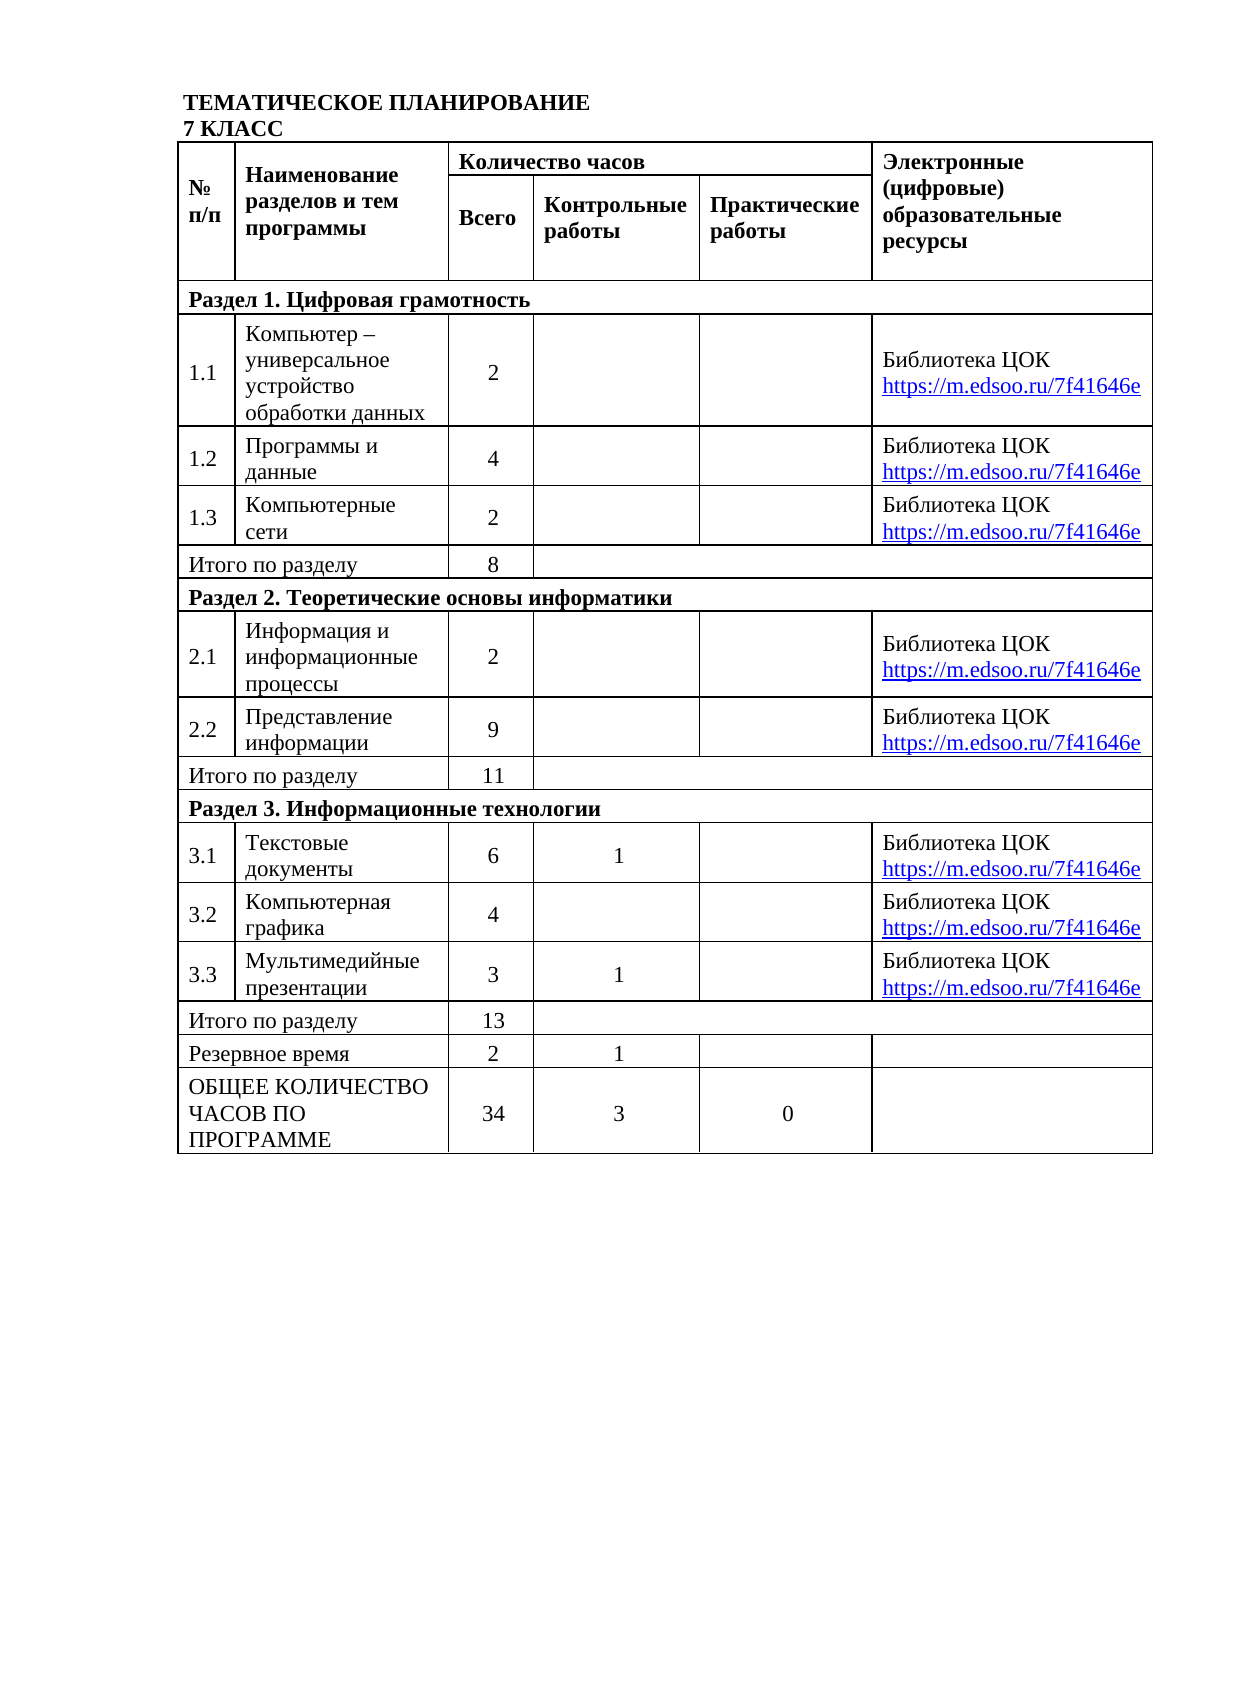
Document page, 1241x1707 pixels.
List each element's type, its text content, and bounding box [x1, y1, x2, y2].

table_cell Текстовые документы [236, 823, 448, 881]
table_cell Компьютерные сети [236, 486, 448, 544]
table_cell Библиотека ЦОК https://m.edsoo.ru/7f41646e [873, 698, 1152, 756]
text ТЕМАТИЧЕСКОЕ ПЛАНИРОВАНИЕ [177, 88, 1152, 115]
table_cell 34 [449, 1068, 533, 1152]
table_cell 3.3 [179, 942, 234, 1000]
table_cell [534, 757, 1152, 789]
table_cell Библиотека ЦОК https://m.edsoo.ru/7f41646e [873, 315, 1152, 425]
table_cell [700, 698, 871, 756]
table_cell 1 [534, 942, 699, 1000]
table_cell [700, 612, 871, 696]
table_cell 0 [700, 1068, 871, 1152]
table_cell [873, 1068, 1152, 1152]
table_cell Мультимедийные презентации [236, 942, 448, 1000]
table_cell [700, 427, 871, 484]
table_cell Библиотека ЦОК https://m.edsoo.ru/7f41646e [873, 486, 1152, 544]
table_cell 1 [534, 1035, 699, 1067]
table_header № п/п [179, 143, 234, 280]
table_cell Контрольные работы [534, 176, 699, 280]
table_cell [700, 823, 871, 881]
table_cell 3 [449, 942, 533, 1000]
table_cell Резервное время [179, 1035, 448, 1067]
table_cell Библиотека ЦОК https://m.edsoo.ru/7f41646e [873, 823, 1152, 881]
table_cell Библиотека ЦОК https://m.edsoo.ru/7f41646e [873, 427, 1152, 484]
table_cell 2.2 [179, 698, 234, 756]
table_cell Итого по разделу [179, 546, 448, 577]
table_cell [534, 612, 699, 696]
table_cell Библиотека ЦОК https://m.edsoo.ru/7f41646e [873, 612, 1152, 696]
table_cell Всего [449, 176, 533, 280]
table_cell 3 [534, 1068, 699, 1152]
table_cell 8 [449, 546, 533, 577]
table_cell [534, 1002, 1152, 1033]
table_cell Раздел 3. Информационные технологии [179, 790, 1152, 822]
table_header Электронные (цифровые) образовательные ресурсы [873, 143, 1152, 280]
table_cell Раздел 2. Теоретические основы информатики [179, 579, 1152, 610]
table_cell Итого по разделу [179, 757, 448, 789]
table_cell [873, 1035, 1152, 1067]
table_cell [534, 883, 699, 941]
table_cell [534, 486, 699, 544]
table_cell Информация и информационные процессы [236, 612, 448, 696]
table_cell 2 [449, 486, 533, 544]
table_cell Программы и данные [236, 427, 448, 484]
table_cell Компьютерная графика [236, 883, 448, 941]
table_cell Представление информации [236, 698, 448, 756]
table_cell 3.2 [179, 883, 234, 941]
table_cell Компьютер – универсальное устройство обработки данных [236, 315, 448, 425]
table_cell 4 [449, 883, 533, 941]
table_cell Итого по разделу [179, 1002, 448, 1033]
table_cell [700, 883, 871, 941]
table_cell 2 [449, 315, 533, 425]
table_cell 1.3 [179, 486, 234, 544]
table_cell 1.1 [179, 315, 234, 425]
table_cell [534, 698, 699, 756]
table_cell 2.1 [179, 612, 234, 696]
table_cell [700, 486, 871, 544]
table_cell ОБЩЕЕ КОЛИЧЕСТВО ЧАСОВ ПО ПРОГРАММЕ [179, 1068, 448, 1152]
table_header Наименование разделов и тем программы [236, 143, 448, 280]
text 7 КЛАСС [177, 115, 1152, 141]
table_cell 9 [449, 698, 533, 756]
table_cell 11 [449, 757, 533, 789]
table_cell 6 [449, 823, 533, 881]
table_cell [534, 315, 699, 425]
table_cell [700, 942, 871, 1000]
table_cell [534, 427, 699, 484]
table_cell 1 [534, 823, 699, 881]
table_cell [700, 315, 871, 425]
table_cell [700, 1035, 871, 1067]
table_cell 2 [449, 612, 533, 696]
table_header Количество часов [449, 143, 871, 174]
table_cell 2 [449, 1035, 533, 1067]
table_cell 4 [449, 427, 533, 484]
table_cell Практические работы [700, 176, 871, 280]
table_cell Раздел 1. Цифровая грамотность [179, 281, 1152, 313]
table_cell [534, 546, 1152, 577]
table_cell Библиотека ЦОК https://m.edsoo.ru/7f41646e [873, 883, 1152, 941]
table_cell 3.1 [179, 823, 234, 881]
table_cell 1.2 [179, 427, 234, 484]
table_cell Библиотека ЦОК https://m.edsoo.ru/7f41646e [873, 942, 1152, 1000]
table_cell 13 [449, 1002, 533, 1033]
